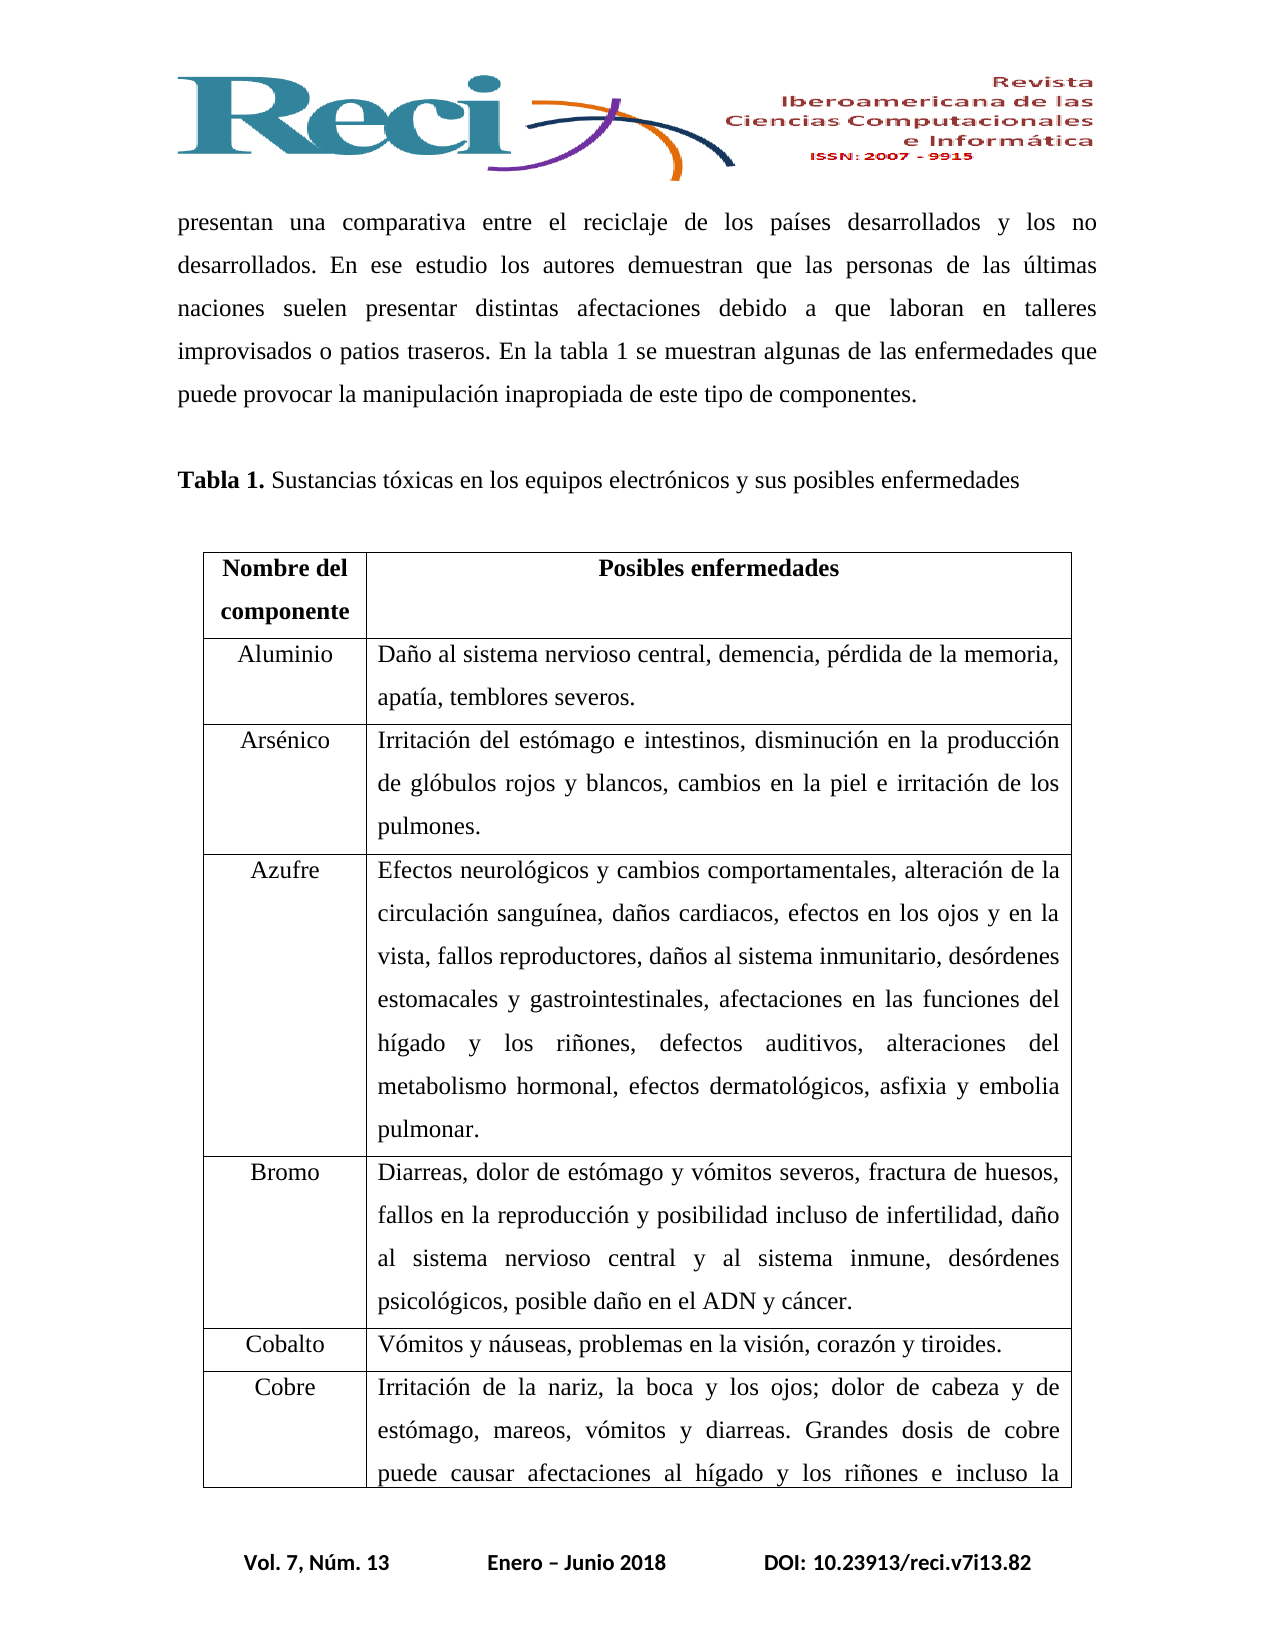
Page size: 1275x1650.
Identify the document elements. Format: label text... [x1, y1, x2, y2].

table_header Posibles enfermedades [367, 553, 1071, 638]
table_cell Efectos neurológicos y cambios comportamentales, alteración de la circulación sanguínea, daños cardiacos, efectos en los ojos y en la vista, fallos reproductores, daños al sistema inmunitario, desórdenes estomacales y gastrointestinales, afectaciones en las funciones del hígado y los riñones, defectos auditivos, alteraciones del metabolismo hormonal, efectos dermatológicos, asfixia y embolia pulmonar. [367, 855, 1071, 1156]
table_cell Daño al sistema nervioso central, demencia, pérdida de la memoria, apatía, temblores severos. [367, 639, 1071, 724]
picture [177, 73, 1098, 182]
table_cell Arsénico [204, 725, 366, 854]
table_header Nombre del componente [204, 553, 366, 638]
table_cell Cobre [204, 1372, 366, 1487]
table_cell Diarreas, dolor de estómago y vómitos severos, fractura de huesos, fallos en la reproducción y posibilidad incluso de infertilidad, daño al sistema nervioso central y al sistema inmune, desórdenes psicológicos, posible daño en el ADN y cáncer. [367, 1157, 1071, 1328]
text Tabla 1. Sustancias tóxicas en los equipos electrónicos y sus posibles enfermedades [177, 466, 1098, 494]
table_cell Cobalto [204, 1329, 366, 1371]
table_cell Aluminio [204, 639, 366, 724]
table_cell Azufre [204, 855, 366, 1156]
table_cell Irritación del estómago e intestinos, disminución en la producción de glóbulos rojos y blancos, cambios en la piel e irritación de los pulmones. [367, 725, 1071, 854]
table_cell Vómitos y náuseas, problemas en la visión, corazón y tiroides. [367, 1329, 1071, 1371]
table_cell Bromo [204, 1157, 366, 1328]
